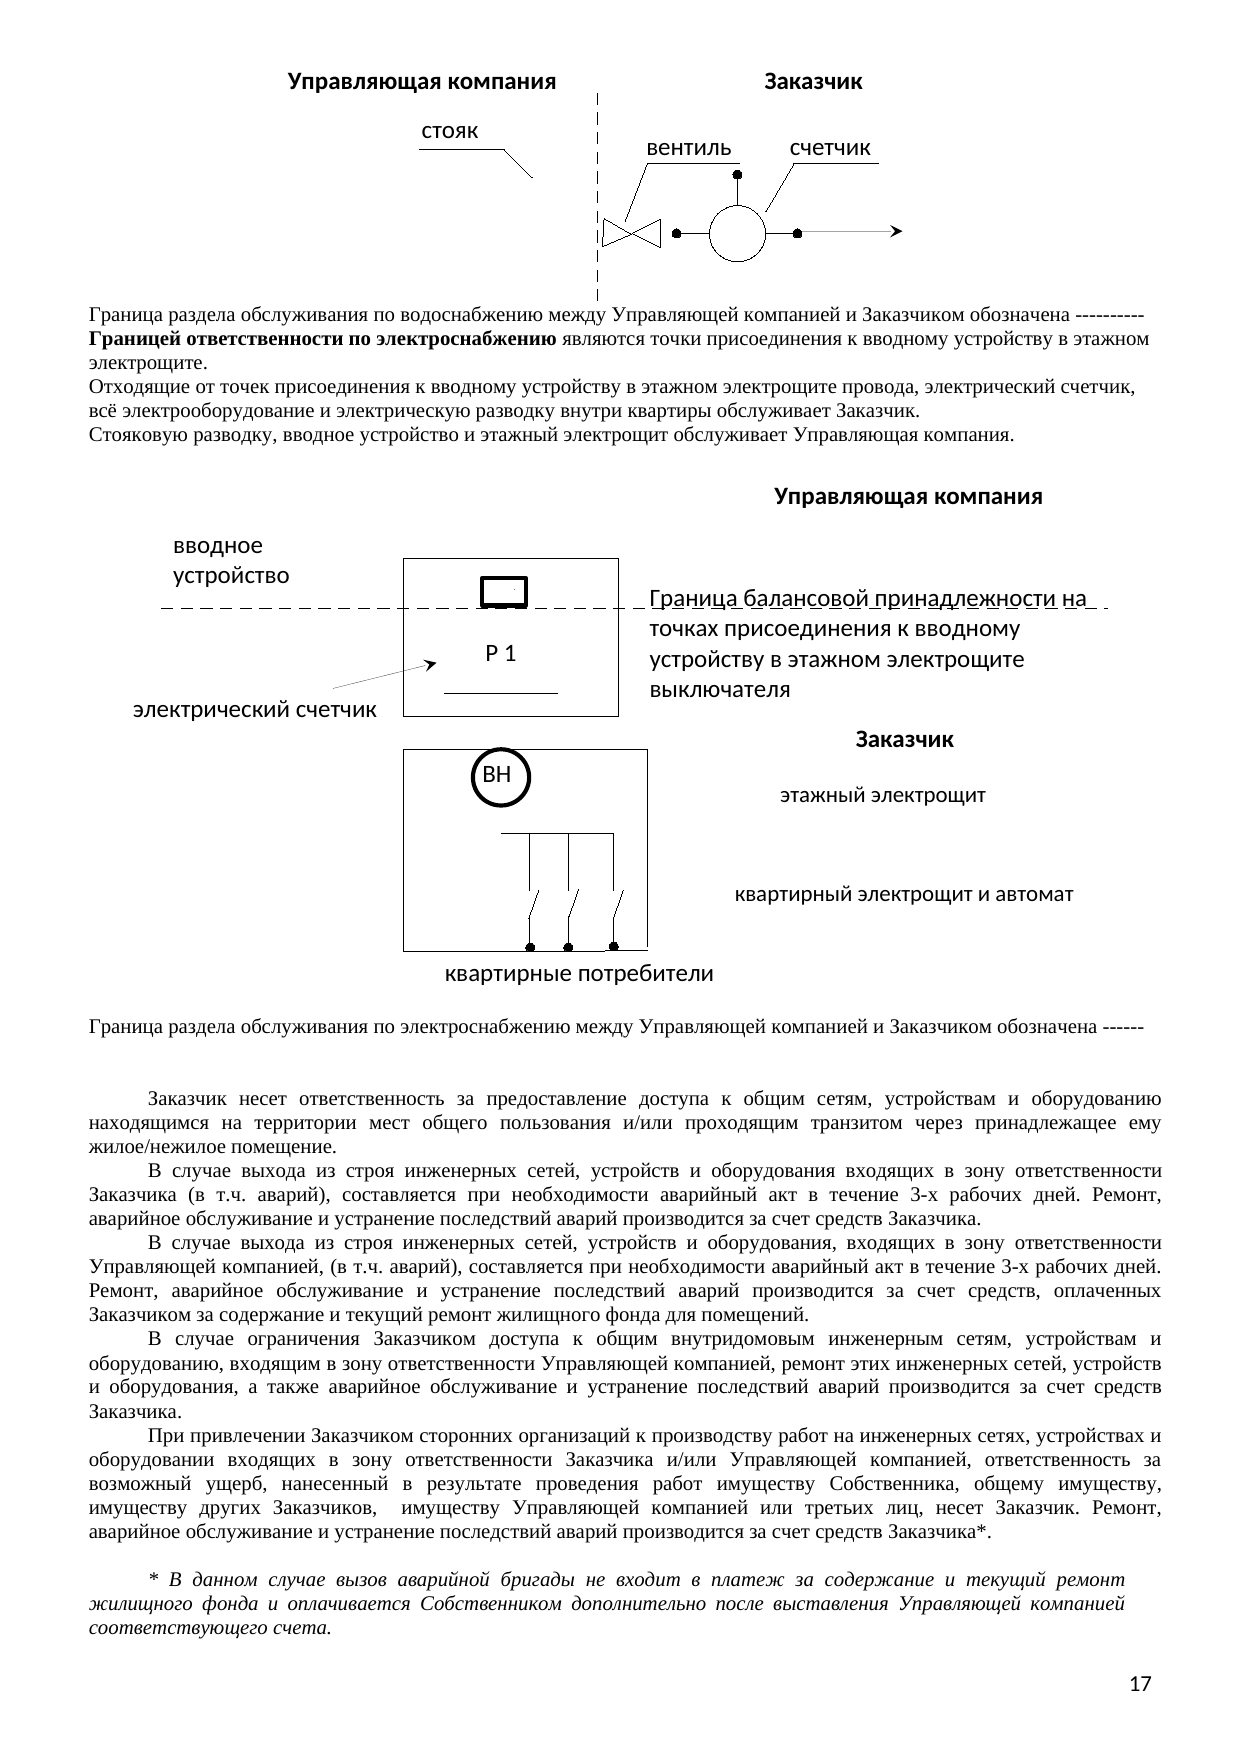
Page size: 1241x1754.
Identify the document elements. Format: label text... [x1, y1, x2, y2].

text В случае ограничения Заказчиком доступа к общим внутридомовым инженерным сетям, устройствам и оборудованию, входящим в зону ответственности Управляющей компанией, ремонт этих инженерных сетей, устройств и оборудования, а также аварийное обслуживание и устранение последствий аварий производится за счет средств Заказчика. [88, 1326, 1163, 1423]
text Граница раздела обслуживания по электроснабжению между Управляющей компанией и Заказчиком обозначена ------ [88, 1013, 1152, 1038]
text Граница раздела обслуживания по водоснабжению между Управляющей компанией и Заказчиком обозначена ---------- [88, 302, 1152, 326]
text В случае выхода из строя инженерных сетей, устройств и оборудования входящих в зону ответственности Заказчика (в т.ч. аварий), составляется при необходимости аварийный акт в течение 3-х рабочих дней. Ремонт, аварийное обслуживание и устранение последствий аварий производится за счет средств Заказчика. [88, 1158, 1163, 1230]
text Границей ответственности по электроснабжению являются точки присоединения к вводному устройству в этажном электрощите. [88, 326, 1152, 374]
text * В данном случае вызов аварийной бригады не входит в платеж за содержание и текущий ремонт жилищного фонда и оплачивается Собственником дополнительно после выставления Управляющей компанией соответствующего счета. [88, 1567, 1126, 1639]
text Стояковую разводку, вводное устройство и этажный электрощит обслуживает Управляющая компания. [88, 422, 1152, 446]
text При привлечении Заказчиком сторонних организаций к производству работ на инженерных сетях, устройствах и оборудовании входящих в зону ответственности Заказчика и/или Управляющей компанией, ответственность за возможный ущерб, нанесенный в результате проведения работ имуществу Собственника, общему имуществу, имуществу других Заказчиков, имуществу Управляющей компанией или третьих лиц, несет Заказчик. Ремонт, аварийное обслуживание и устранение последствий аварий производится за счет средств Заказчика*. [88, 1423, 1163, 1543]
text Заказчик несет ответственность за предоставление доступа к общим сетям, устройствам и оборудованию находящимся на территории мест общего пользования и/или проходящим транзитом через принадлежащее ему жилое/нежилое помещение. [88, 1086, 1163, 1158]
text Отходящие от точек присоединения к вводному устройству в этажном электрощите провода, электрический счетчик, всё электрооборудование и электрическую разводку внутри квартиры обслуживает Заказчик. [88, 374, 1152, 422]
text В случае выхода из строя инженерных сетей, устройств и оборудования, входящих в зону ответственности Управляющей компанией, (в т.ч. аварий), составляется при необходимости аварийный акт в течение 3-х рабочих дней. Ремонт, аварийное обслуживание и устранение последствий аварий производится за счет средств, оплаченных Заказчиком за содержание и текущий ремонт жилищного фонда для помещений. [88, 1230, 1163, 1326]
